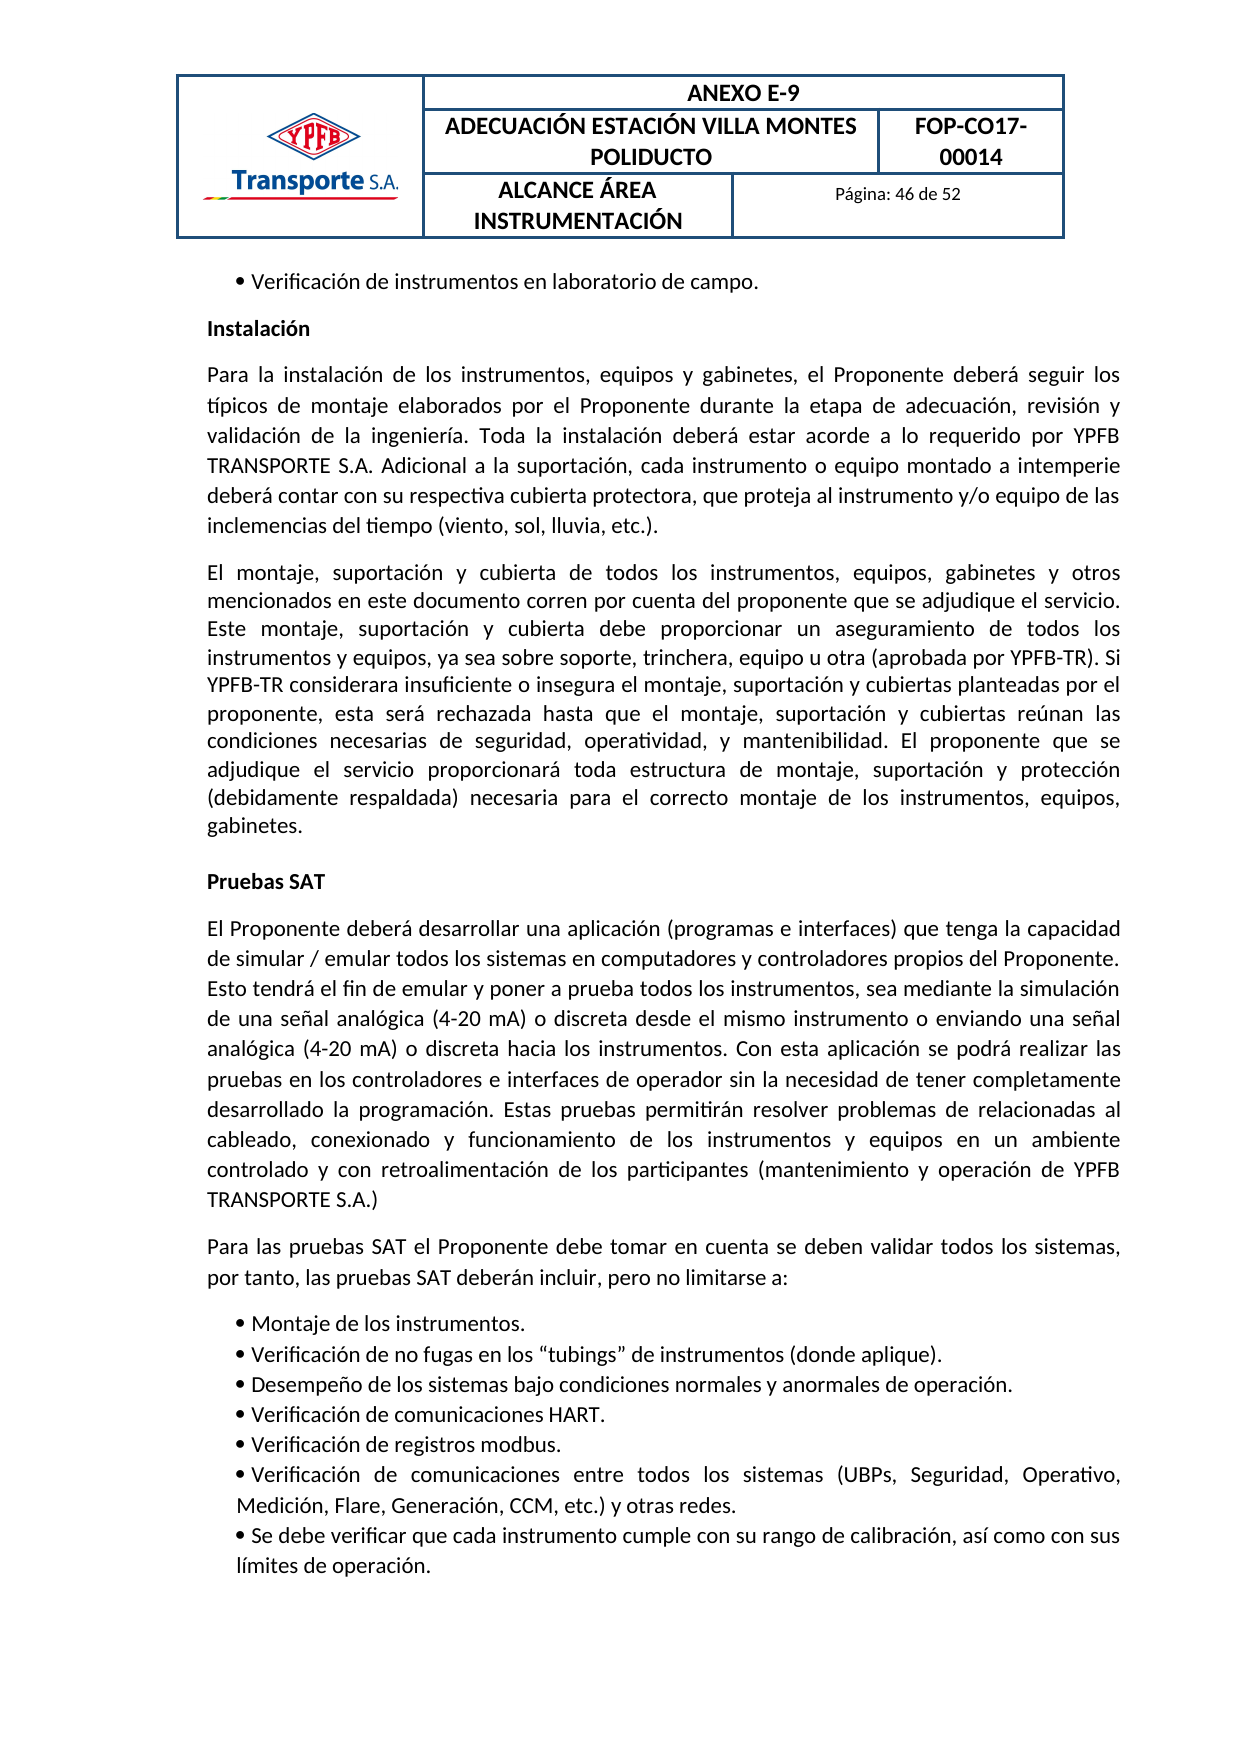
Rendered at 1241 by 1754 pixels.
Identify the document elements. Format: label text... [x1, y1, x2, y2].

list Desempeño de los sistemas bajo condiciones normales y anormales de operación. [236, 1370, 1122, 1398]
text Pruebas SAT [207, 867, 1122, 895]
list Verificación de comunicaciones HART. [236, 1400, 1122, 1428]
text Para las pruebas SAT el Proponente debe tomar en cuenta se deben validar todos los sistemas, por tanto, las pruebas SAT deberán incluir, pero no limitarse a: [207, 1232, 1122, 1291]
list Verificación de comunicaciones entre todos los sistemas (UBPs, Seguridad, Operativo, Medición, Flare, Generación, CCM, etc.) y otras redes. [236, 1461, 1122, 1519]
text Para la instalación de los instrumentos, equipos y gabinetes, el Proponente deberá seguir los típicos de montaje elaborados por el Proponente durante la etapa de adecuación, revisión y validación de la ingeniería. Toda la instalación deberá estar acorde a lo requerido por YPFB TRANSPORTE S.A. Adicional a la suportación, cada instrumento o equipo montado a intemperie deberá contar con su respectiva cubierta protectora, que proteja al instrumento y/o equipo de las inclemencias del tiempo (viento, sol, lluvia, etc.). [207, 361, 1122, 540]
list Montaje de los instrumentos. [236, 1309, 1122, 1337]
list Verificación de registros modbus. [236, 1430, 1122, 1458]
text El Proponente deberá desarrollar una aplicación (programas e interfaces) que tenga la capacidad de simular / emular todos los sistemas en computadores y controladores propios del Proponente. Esto tendrá el fin de emular y poner a prueba todos los instrumentos, sea mediante la simulación de una señal analógica (4-20 mA) o discreta desde el mismo instrumento o enviando una señal analógica (4-20 mA) o discreta hacia los instrumentos. Con esta aplicación se podrá realizar las pruebas en los controladores e interfaces de operador sin la necesidad de tener completamente desarrollado la programación. Estas pruebas permitirán resolver problemas de relacionadas al cableado, conexionado y funcionamiento de los instrumentos y equipos en un ambiente controlado y con retroalimentación de los participantes (mantenimiento y operación de YPFB TRANSPORTE S.A.) [207, 914, 1122, 1213]
list El montaje, suportación y cubierta de todos los instrumentos, equipos, gabinetes y otros mencionados en este documento corren por cuenta del proponente que se adjudique el servicio. Este montaje, suportación y cubierta debe proporcionar un aseguramiento de todos los instrumentos y equipos, ya sea sobre soporte, trinchera, equipo u otra (aprobada por YPFB-TR). Si YPFB-TR considerara insuficiente o insegura el montaje, suportación y cubiertas planteadas por el proponente, esta será rechazada hasta que el montaje, suportación y cubiertas reúnan las condiciones necesarias de seguridad, operatividad, y mantenibilidad. El proponente que se adjudique el servicio proporcionará toda estructura de montaje, suportación y protección (debidamente respaldada) necesaria para el correcto montaje de los instrumentos, equipos, gabinetes. [207, 558, 1122, 839]
text Instalación [207, 314, 1122, 342]
picture [202, 113, 399, 200]
list Se debe verificar que cada instrumento cumple con su rango de calibración, así como con sus límites de operación. [236, 1521, 1122, 1579]
list Verificación de instrumentos en laboratorio de campo. [236, 267, 1122, 295]
list Verificación de no fugas en los “tubings” de instrumentos (donde aplique). [236, 1340, 1122, 1368]
